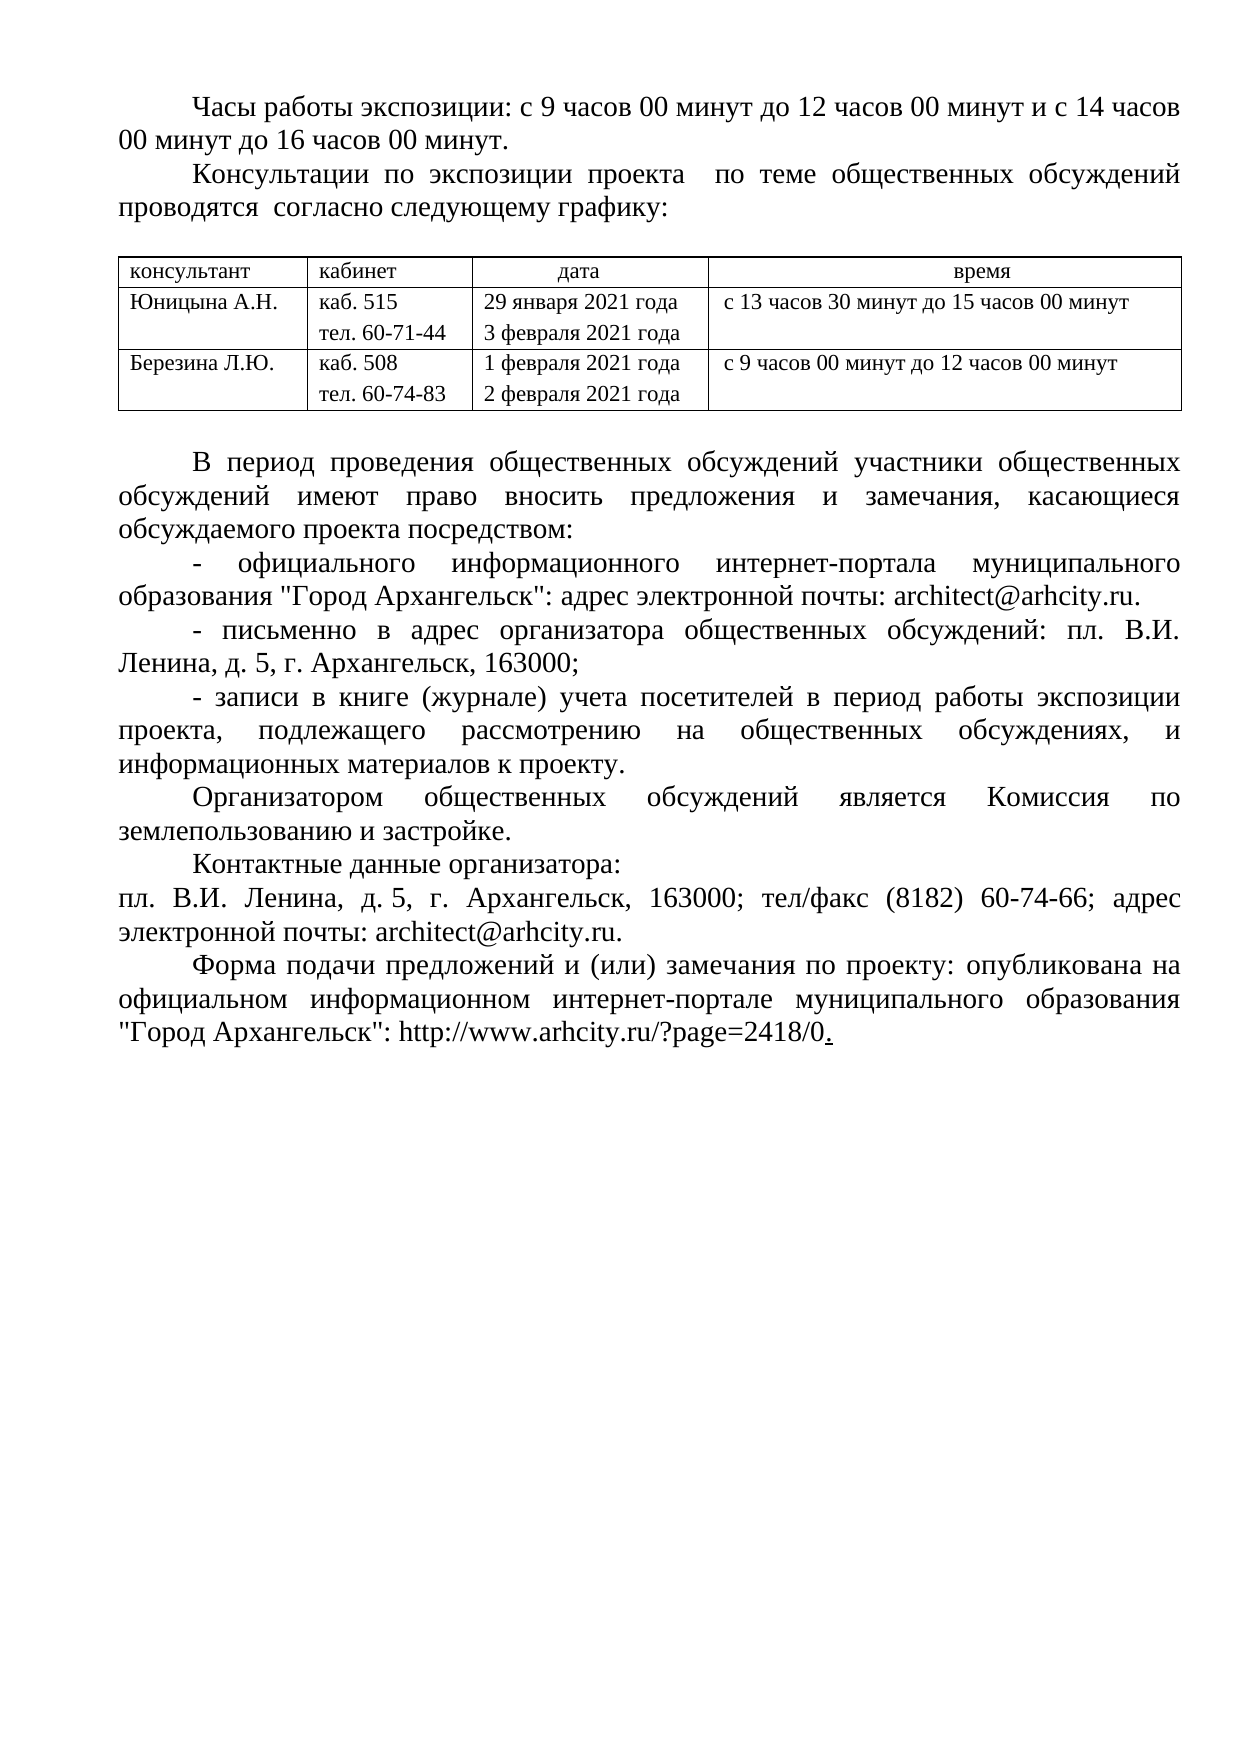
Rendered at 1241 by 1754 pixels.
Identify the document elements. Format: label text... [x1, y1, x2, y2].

table_cell каб. 515 тел. 60-71-44 [308, 288, 472, 348]
table_cell 29 января 2021 года 3 февраля 2021 года [473, 288, 708, 348]
text Часы работы экспозиции: с 9 часов 00 минут до 12 часов 00 минут и с 14 часов 00 минут до 16 часов 00 минут. [118, 89, 1181, 156]
table_cell 1 февраля 2021 года 2 февраля 2021 года [473, 350, 708, 409]
text Форма подачи предложений и (или) замечания по проекту: опубликована на официальном информационном интернет-портале муниципального образования "Город Архангельск": http://www.arhcity.ru/?page=2418/0. [118, 947, 1181, 1048]
table_header консультант [119, 258, 307, 287]
text Контактные данные организатора: [118, 847, 1181, 880]
text - официального информационного интернет-портала муниципального образования "Город Архангельск": адрес электронной почты: architect@arhcity.ru. [118, 545, 1181, 612]
table_cell Березина Л.Ю. [119, 350, 307, 409]
text Консультации по экспозиции проекта по теме общественных обсуждений проводятся согласно следующему графику: [118, 156, 1181, 223]
text Организатором общественных обсуждений является Комиссия по землепользованию и застройке. [118, 779, 1181, 847]
table_cell с 13 часов 30 минут до 15 часов 00 минут [709, 288, 1181, 348]
table_cell каб. 508 тел. 60-74-83 [308, 350, 472, 409]
table_header время [709, 258, 1181, 287]
table_cell с 9 часов 00 минут до 12 часов 00 минут [709, 350, 1181, 409]
text - записи в книге (журнале) учета посетителей в период работы экспозиции проекта, подлежащего рассмотрению на общественных обсуждениях, и информационных материалов к проекту. [118, 679, 1181, 779]
text В период проведения общественных обсуждений участники общественных обсуждений имеют право вносить предложения и замечания, касающиеся обсуждаемого проекта посредством: [118, 444, 1181, 545]
table_header кабинет [308, 258, 472, 287]
text - письменно в адрес организатора общественных обсуждений: пл. В.И. Ленина, д. 5, г. Архангельск, 163000; [118, 612, 1181, 679]
table_header дата [473, 258, 708, 287]
table_cell Юницына А.Н. [119, 288, 307, 348]
text пл. В.И. Ленина, д. 5, г. Архангельск, 163000; тел/факс (8182) 60-74-66; адрес электронной почты: architect@arhcity.ru. [118, 880, 1181, 947]
